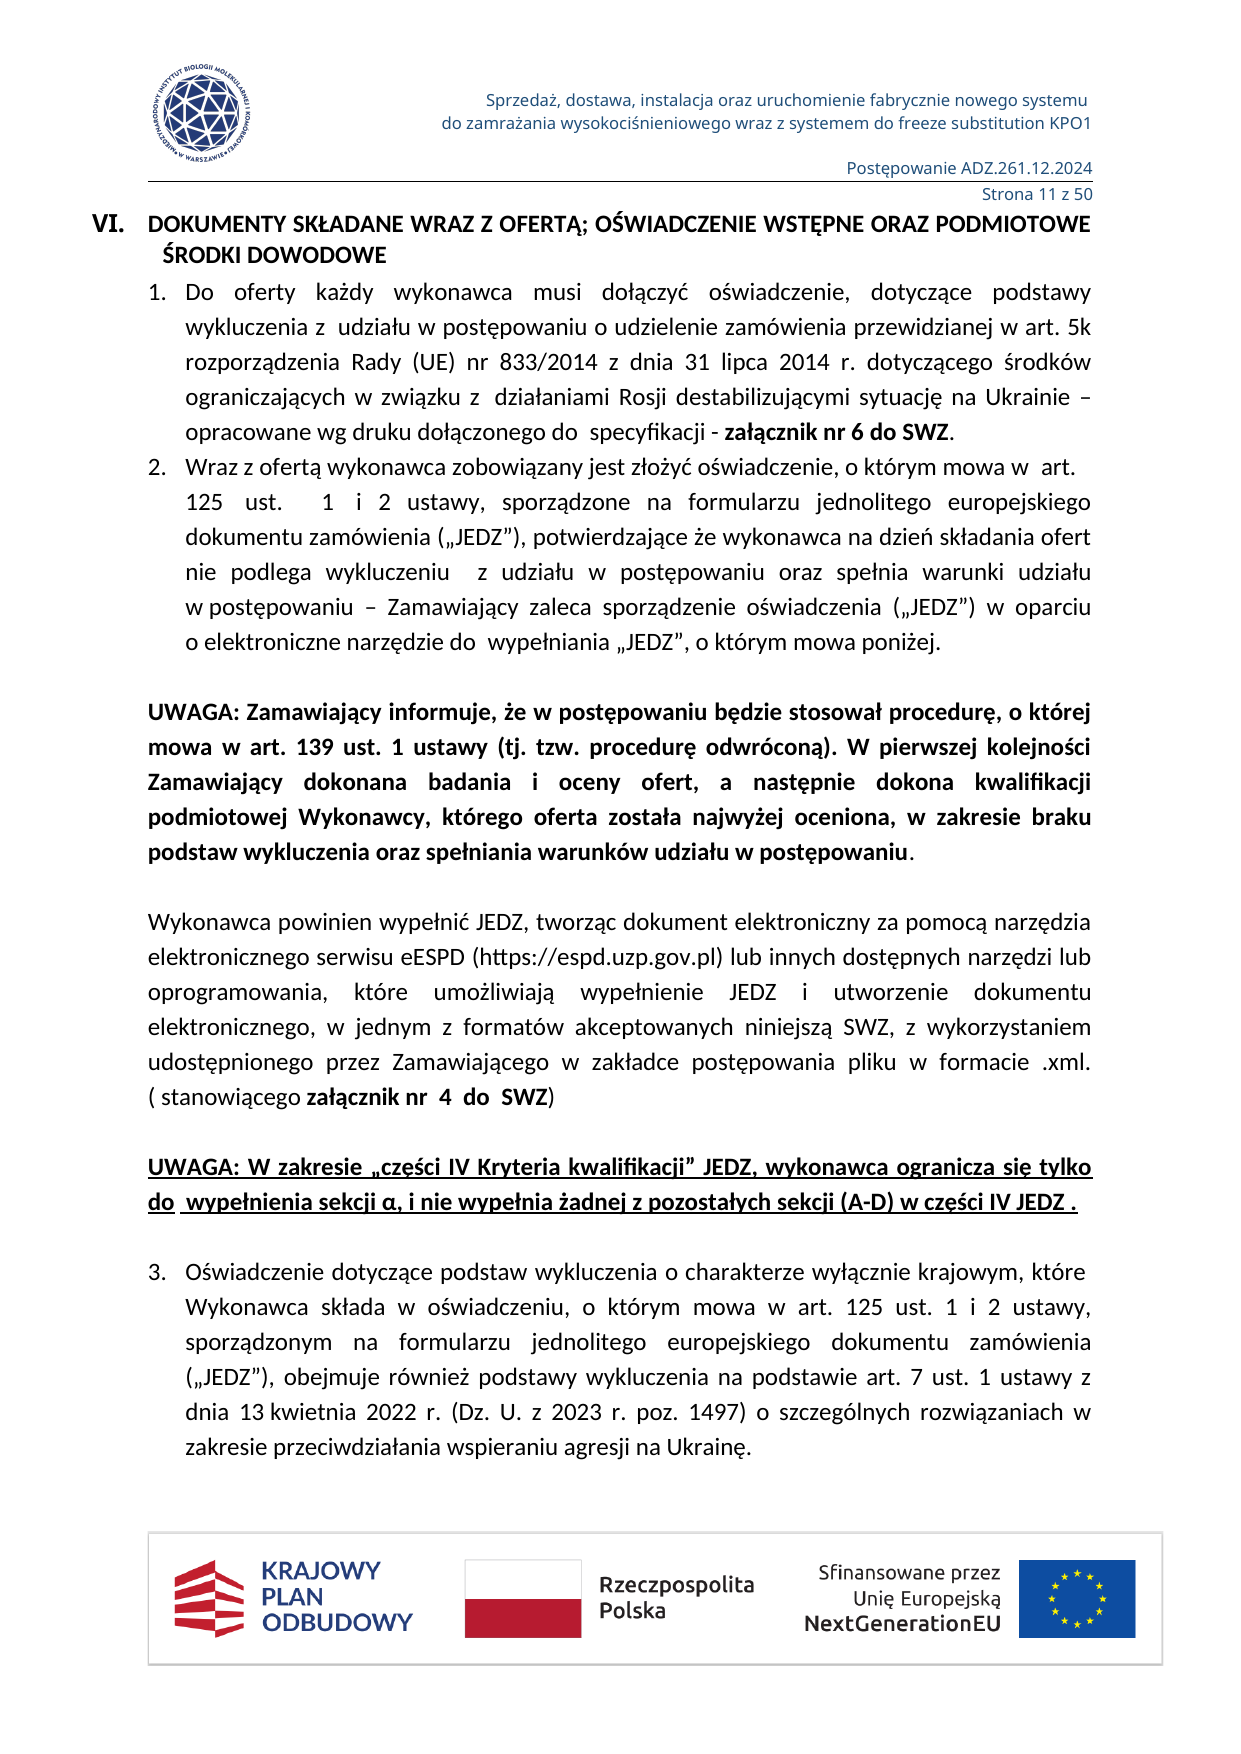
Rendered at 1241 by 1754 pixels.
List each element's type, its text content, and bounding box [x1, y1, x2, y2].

list Do oferty każdy wykonawca musi dołączyć oświadczenie, dotyczące podstawy wykluczenia z udziału w postępowaniu o udzielenie zamówienia przewidzianej w art. 5k rozporządzenia Rady (UE) nr 833/2014 z dnia 31 lipca 2014 r. dotyczącego środków ograniczających w związku z działaniami Rosji destabilizującymi sytuację na Ukrainie – opracowane wg druku dołączonego do specyfikacji - załącznik nr 6 do SWZ. [148, 276, 1093, 447]
picture [147, 1531, 1164, 1666]
list Oświadczenie dotyczące podstaw wykluczenia o charakterze wyłącznie krajowym, które Wykonawca składa w oświadczeniu, o którym mowa w art. 125 ust. 1 i 2 ustawy, sporządzonym na formularzu jednolitego europejskiego dokumentu zamówienia („JEDZ”), obejmuje również podstawy wykluczenia na podstawie art. 7 ust. 1 ustawy z dnia 13 kwietnia 2022 r. (Dz. U. z 2023 r. poz. 1497) o szczególnych rozwiązaniach w zakresie przeciwdziałania wspieraniu agresji na Ukrainę. [148, 1256, 1093, 1462]
text Wykonawca powinien wypełnić JEDZ, tworząc dokument elektroniczny za pomocą narzędzia elektronicznego serwisu eESPD (https://espd.uzp.gov.pl) lub innych dostępnych narzędzi lub oprogramowania, które umożliwiają wypełnienie JEDZ i utworzenie dokumentu elektronicznego, w jednym z formatów akceptowanych niniejszą SWZ, z wykorzystaniem udostępnionego przez Zamawiającego w zakładce postępowania pliku w formacie .xml. ( stanowiącego załącznik nr 4 do SWZ) [148, 906, 1093, 1112]
text UWAGA: Zamawiający informuje, że w postępowaniu będzie stosował procedurę, o której mowa w art. 139 ust. 1 ustawy (tj. tzw. procedurę odwróconą). W pierwszej kolejności Zamawiający dokonana badania i oceny ofert, a następnie dokona kwalifikacji podmiotowej Wykonawcy, którego oferta została najwyżej oceniona, w zakresie braku podstaw wykluczenia oraz spełniania warunków udziału w postępowaniu. [148, 696, 1093, 867]
list Wraz z ofertą wykonawca zobowiązany jest złożyć oświadczenie, o którym mowa w art. 125 ust. 1 i 2 ustawy, sporządzone na formularzu jednolitego europejskiego dokumentu zamówienia („JEDZ”), potwierdzające że wykonawca na dzień składania ofert nie podlega wykluczeniu z udziału w postępowaniu oraz spełnia warunki udziału w postępowaniu – Zamawiający zaleca sporządzenie oświadczenia („JEDZ”) w oparciu o elektroniczne narzędzie do wypełniania „JEDZ”, o którym mowa poniżej. [148, 451, 1093, 657]
text UWAGA: W zakresie „części IV Kryteria kwalifikacji” JEDZ, wykonawca ogranicza się tylko do wypełnienia sekcji α, i nie wypełnia żadnej z pozostałych sekcji (A-D) w części IV JEDZ . [148, 1151, 1093, 1177]
subtitle DOKUMENTY SKŁADANE WRAZ Z OFERTĄ; OŚWIADCZENIE WSTĘPNE ORAZ PODMIOTOWE ŚRODKI DOWODOWE [125, 205, 1093, 270]
picture [151, 61, 254, 165]
text UWAGA: W zakresie „części IV Kryteria kwalifikacji” JEDZ, wykonawca ogranicza się tylko do wypełnienia sekcji α, i nie wypełnia żadnej z pozostałych sekcji (A-D) w części IV JEDZ . [148, 1179, 1093, 1217]
